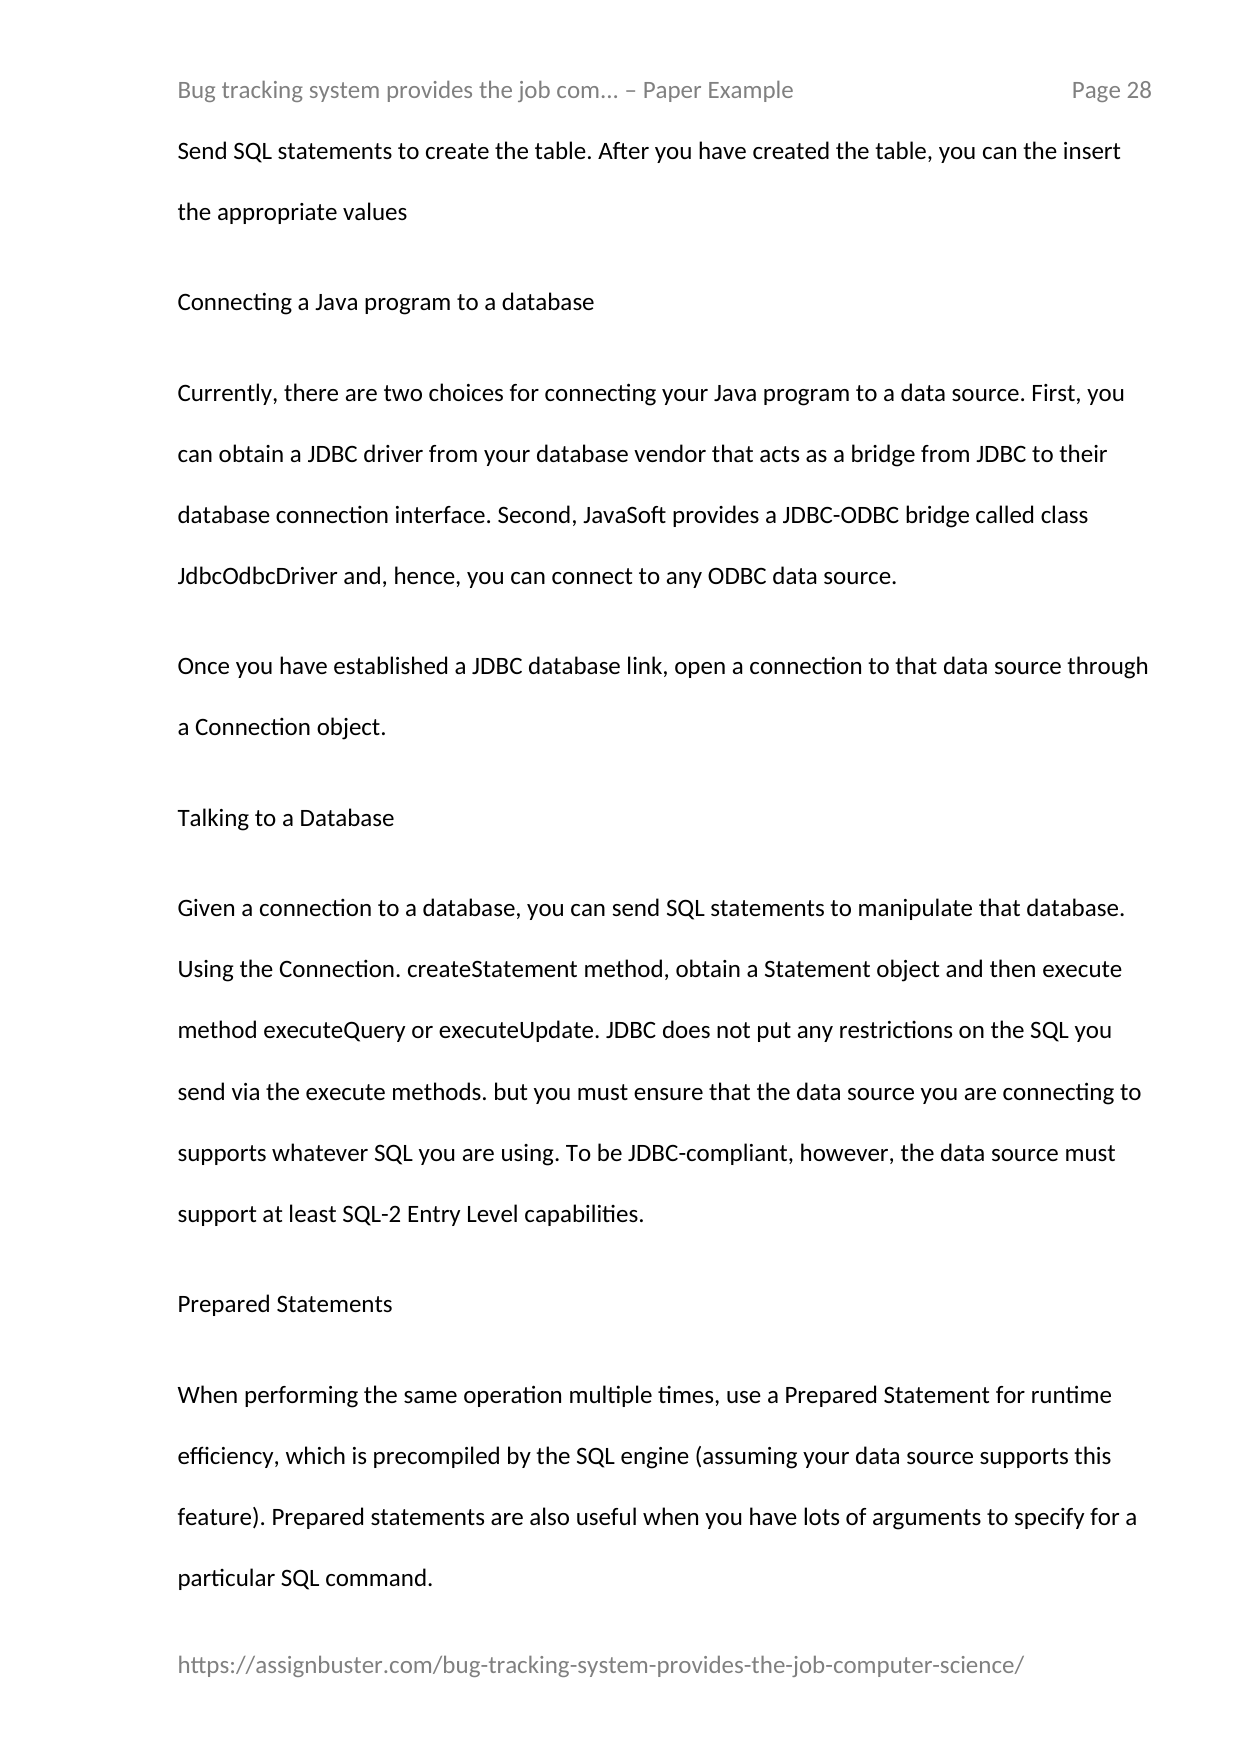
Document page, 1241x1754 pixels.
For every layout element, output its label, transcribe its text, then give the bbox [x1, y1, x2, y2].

text Prepared Statements [177, 1288, 1152, 1319]
text Currently, there are two choices for connecting your Java program to a data source. First, you can obtain a JDBC driver from your database vendor that acts as a bridge from JDBC to their database connection interface. Second, JavaSoft provides a JDBC-ODBC bridge called class JdbcOdbcDriver and, hence, you can connect to any ODBC data source. [177, 377, 1152, 591]
text Given a connection to a database, you can send SQL statements to manipulate that database. Using the Connection. createStatement method, obtain a Statement object and then execute method executeQuery or executeUpdate. JDBC does not put any restrictions on the SQL you send via the execute methods. but you must ensure that the data source you are connecting to supports whatever SQL you are using. To be JDBC-compliant, however, the data source must support at least SQL-2 Entry Level capabilities. [177, 893, 1152, 1228]
text Once you have established a JDBC database link, open a connection to that data source through a Connection object. [177, 651, 1152, 742]
text When performing the same operation multiple times, use a Prepared Statement for runtime efficiency, which is precompiled by the SQL engine (assuming your data source supports this feature). Prepared statements are also useful when you have lots of arguments to specify for a particular SQL command. [177, 1379, 1152, 1592]
text Talking to a Database [177, 802, 1152, 833]
text Connecting a Java program to a database [177, 286, 1152, 317]
text Send SQL statements to create the table. After you have created the table, you can the insert the appropriate values [177, 135, 1152, 226]
